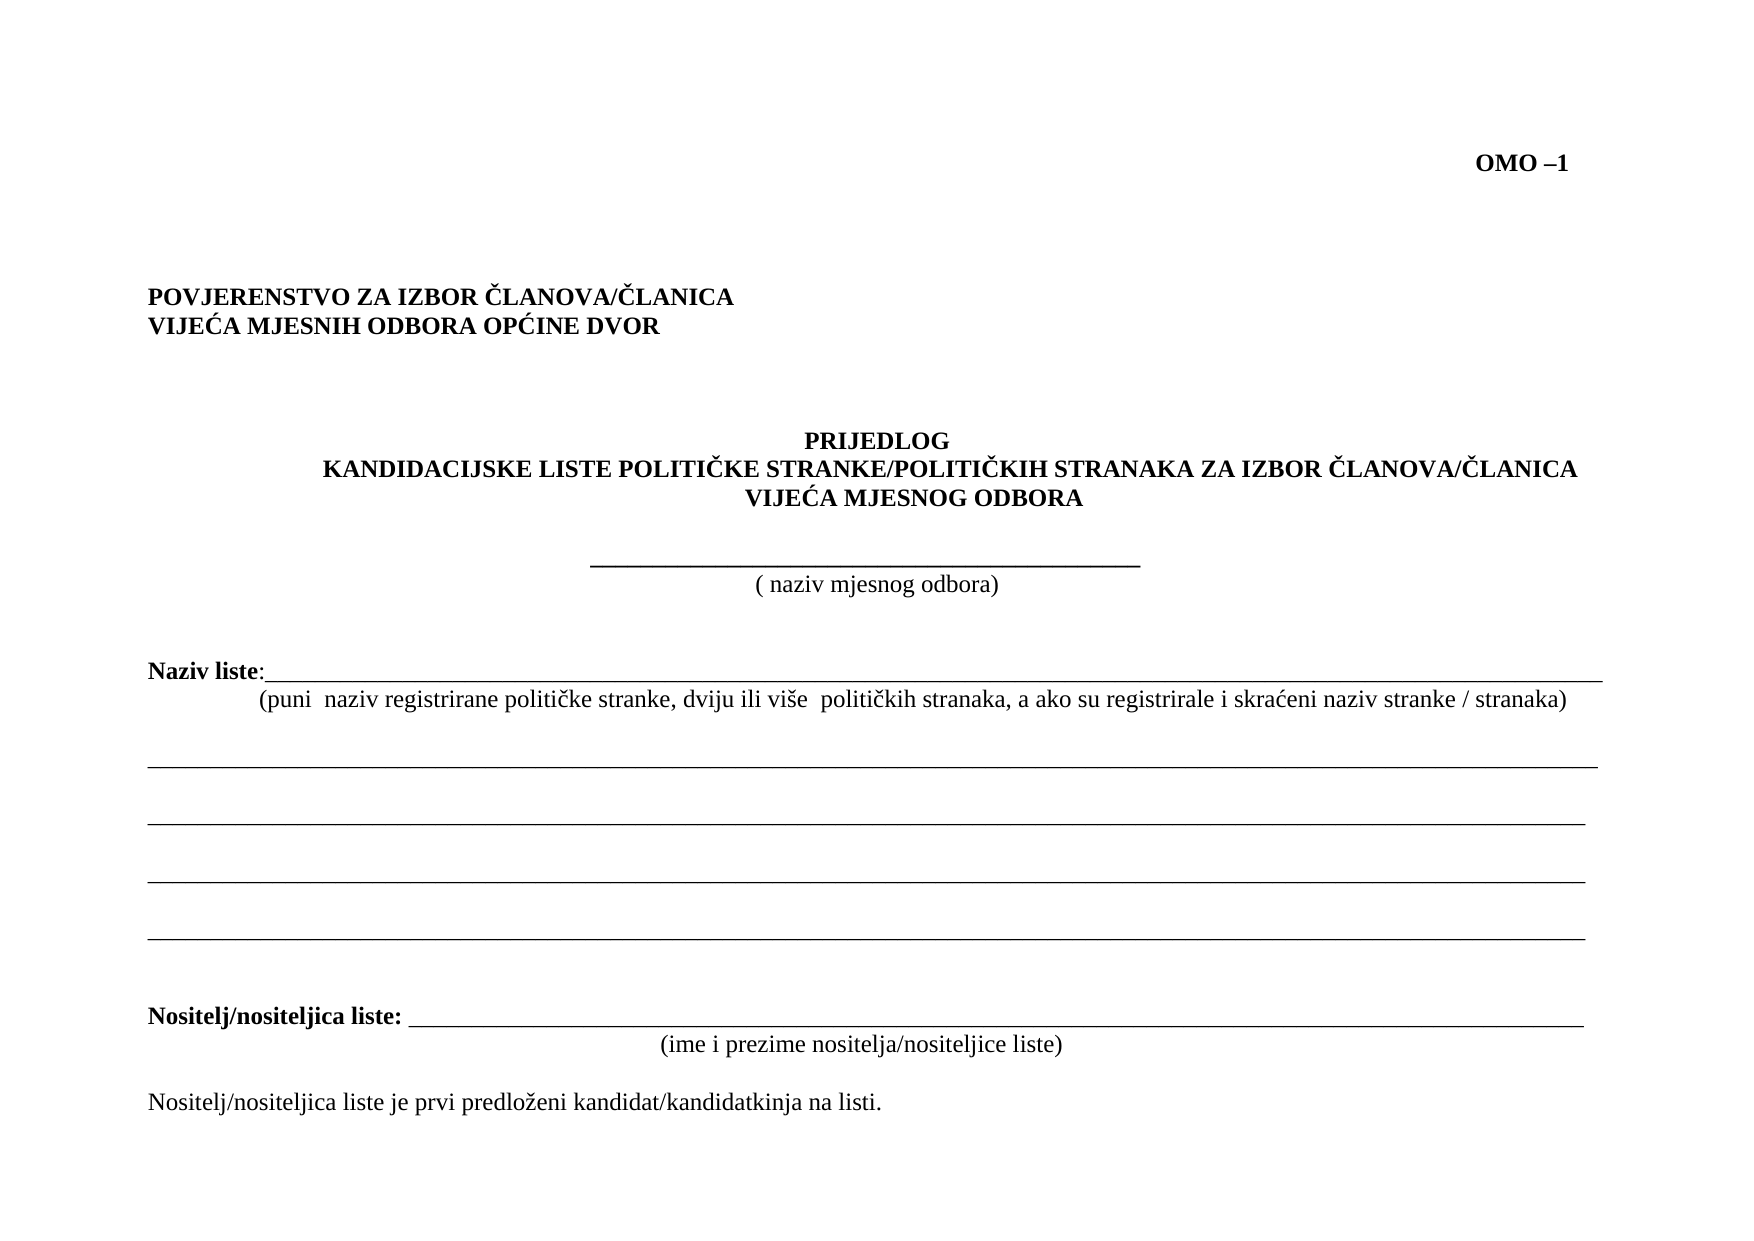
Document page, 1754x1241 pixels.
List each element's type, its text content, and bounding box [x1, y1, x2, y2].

text ____________________________________________________________________________________________________________________ [148, 742, 1606, 771]
text Nositelj/nositeljica liste je prvi predloženi kandidat/kandidatkinja na listi. [148, 1087, 1606, 1116]
text Nositelj/nositeljica liste: ______________________________________________________________________________________________ [148, 1001, 1606, 1029]
text ___________________________________________________________________________________________________________________ [148, 857, 1606, 886]
text OMO –1 [148, 148, 1606, 176]
text KANDIDACIJSKE LISTE POLITIČKE STRANKE/POLITIČKIH STRANAKA ZA IZBOR ČLANOVA/ČLANICA VIJEĆA MJESNOG ODBORA [221, 454, 1606, 512]
text (puni naziv registrirane političke stranke, dviju ili više političkih stranaka, a ako su registrirale i skraćeni naziv stranke / stranaka) [148, 684, 1606, 713]
subtitle PRIJEDLOG [148, 426, 1606, 454]
text (ime i prezime nositelja/nositeljice liste) [148, 1029, 1606, 1058]
text ___________________________________________________________________________________________________________________ [148, 914, 1606, 943]
text ( naziv mjesnog odbora) [148, 569, 1606, 598]
text ___________________________________________________________________________________________________________________ [148, 799, 1606, 828]
text POVJERENSTVO ZA IZBOR ČLANOVA/ČLANICA [148, 282, 1606, 311]
text VIJEĆA MJESNIH ODBORA OPĆINE DVOR [148, 311, 1606, 339]
text Naziv liste:___________________________________________________________________________________________________________ [148, 656, 1606, 684]
text ____________________________________________ [148, 541, 1606, 569]
